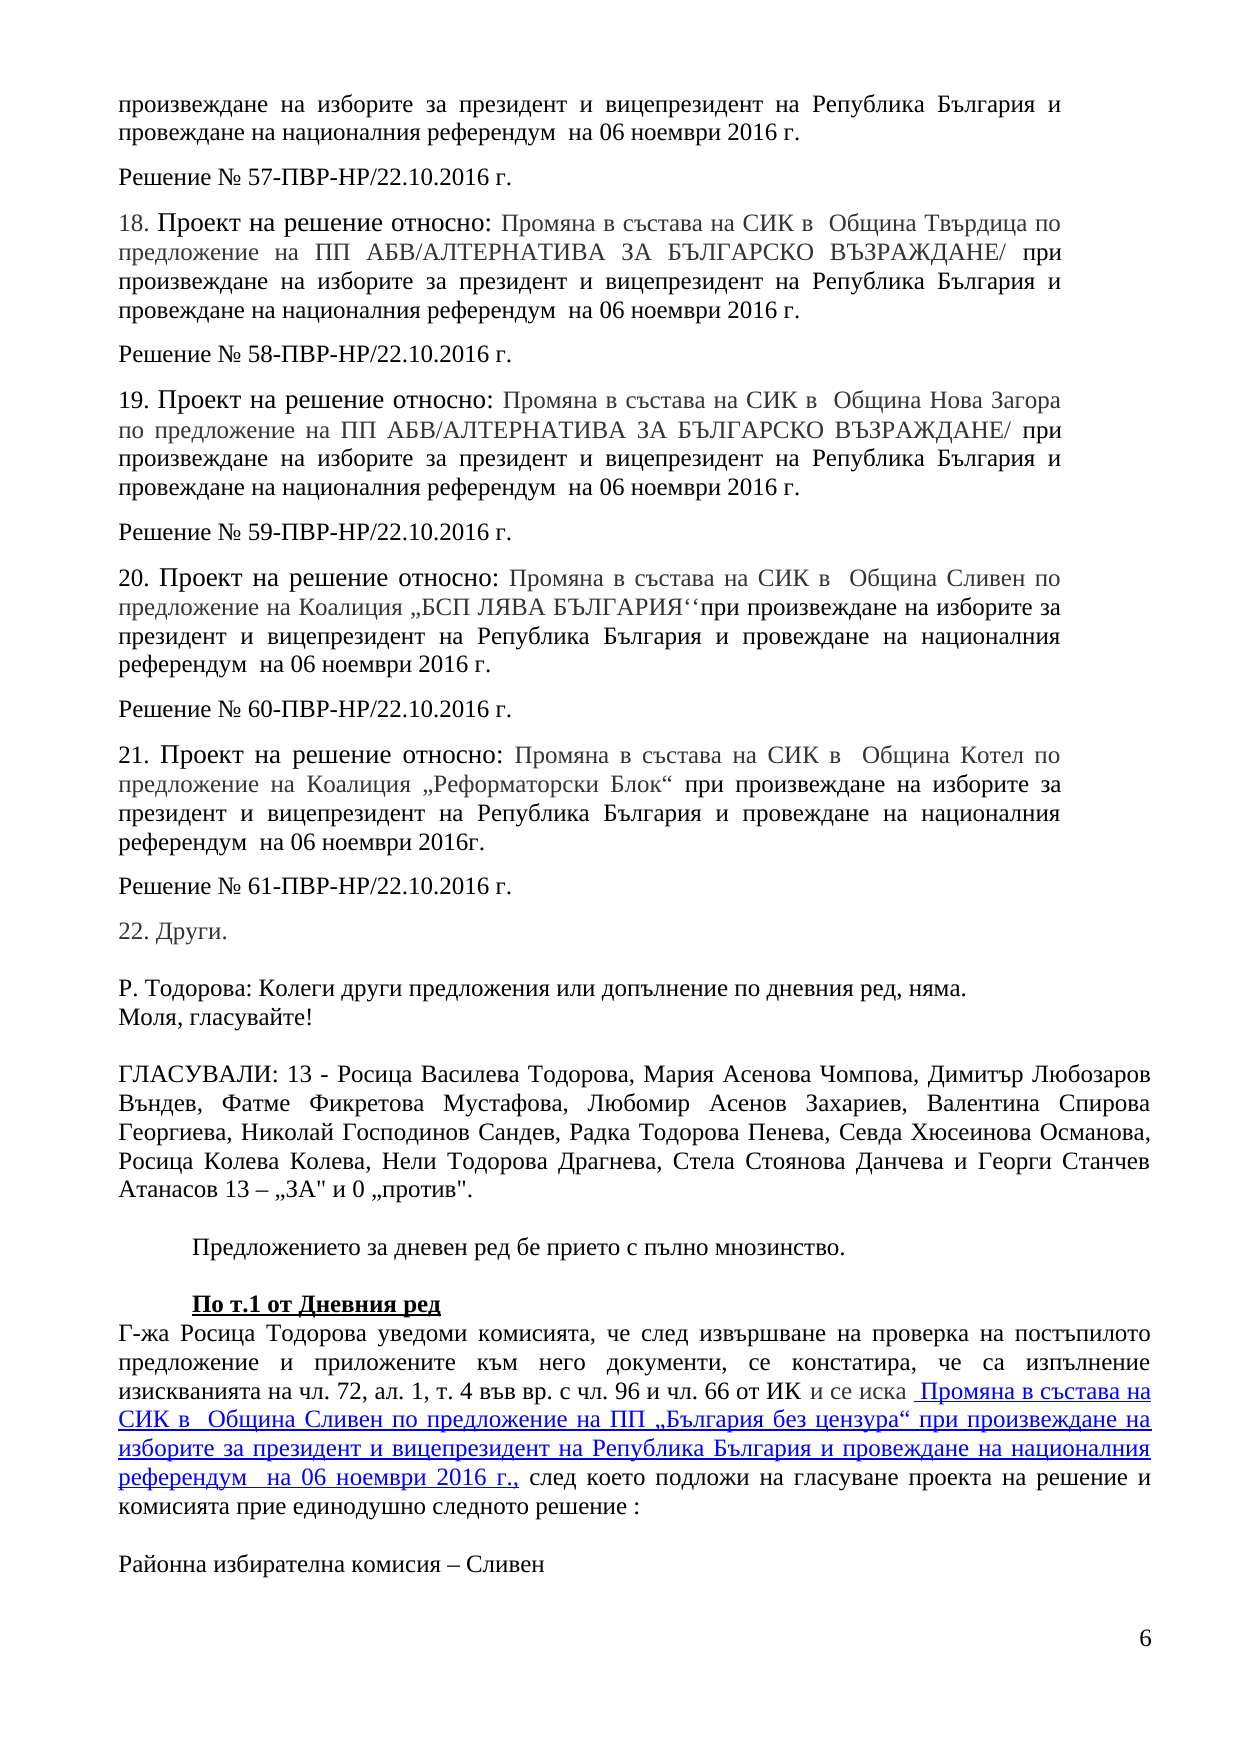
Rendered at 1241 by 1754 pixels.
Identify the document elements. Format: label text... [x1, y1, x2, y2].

text Моля, гласувайте! [118, 1002, 1152, 1031]
text Предложението за дневен ред бе прието с пълно мнозинство. [118, 1232, 1152, 1261]
text Г-жа Росица Тодорова уведоми комисията, че след извършване на проверка на постъпилото предложение и приложените към него документи, се констатира, че са изпълнение изискванията на чл. 72, ал. 1, т. 4 във вр. с чл. 96 и чл. 66 от ИК и се иска Промяна в състава на СИК в Община Сливен по предложение на ПП „България без цензура“ при произвеждане на изборите за президент и вицепрезидент на Република България и провеждане на националния референдум на 06 ноември 2016 г., след което подложи на гласуване проекта на решение и комисията прие единодушно следното решение : [118, 1318, 1152, 1429]
text Г-жа Росица Тодорова уведоми комисията, че след извършване на проверка на постъпилото предложение и приложените към него документи, се констатира, че са изпълнение изискванията на чл. 72, ал. 1, т. 4 във вр. с чл. 96 и чл. 66 от ИК и се иска Промяна в състава на СИК в Община Сливен по предложение на ПП „България без цензура“ при произвеждане на изборите за президент и вицепрезидент на Република България и провеждане на националния референдум на 06 ноември 2016 г., след което подложи на гласуване проекта на решение и комисията прие единодушно следното решение : [118, 1431, 1152, 1519]
text Р. Тодорова: Колеги други предложения или допълнение по дневния ред, няма. [118, 973, 1152, 1002]
text ГЛАСУВАЛИ: 13 - Росица Василева Тодорова, Мария Асенова Чомпова, Димитър Любозаров Въндев, Фатме Фикретова Мустафова, Любомир Асенов Захариев, Валентина Спирова Георгиева, Николай Господинов Сандев, Радка Тодорова Пенева, Севда Хюсеинова Османова, Росица Колева Колева, Нели Тодорова Драгнева, Стела Стоянова Данчева и Георги Станчев Атанасов 13 – „ЗА" и 0 „против". [118, 1059, 1152, 1203]
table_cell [107, 89, 1073, 916]
text По т.1 от Дневния ред [118, 1289, 1152, 1318]
text Районна избирателна комисия – Сливен [118, 1549, 1152, 1577]
text 22. Други. [118, 916, 1152, 944]
